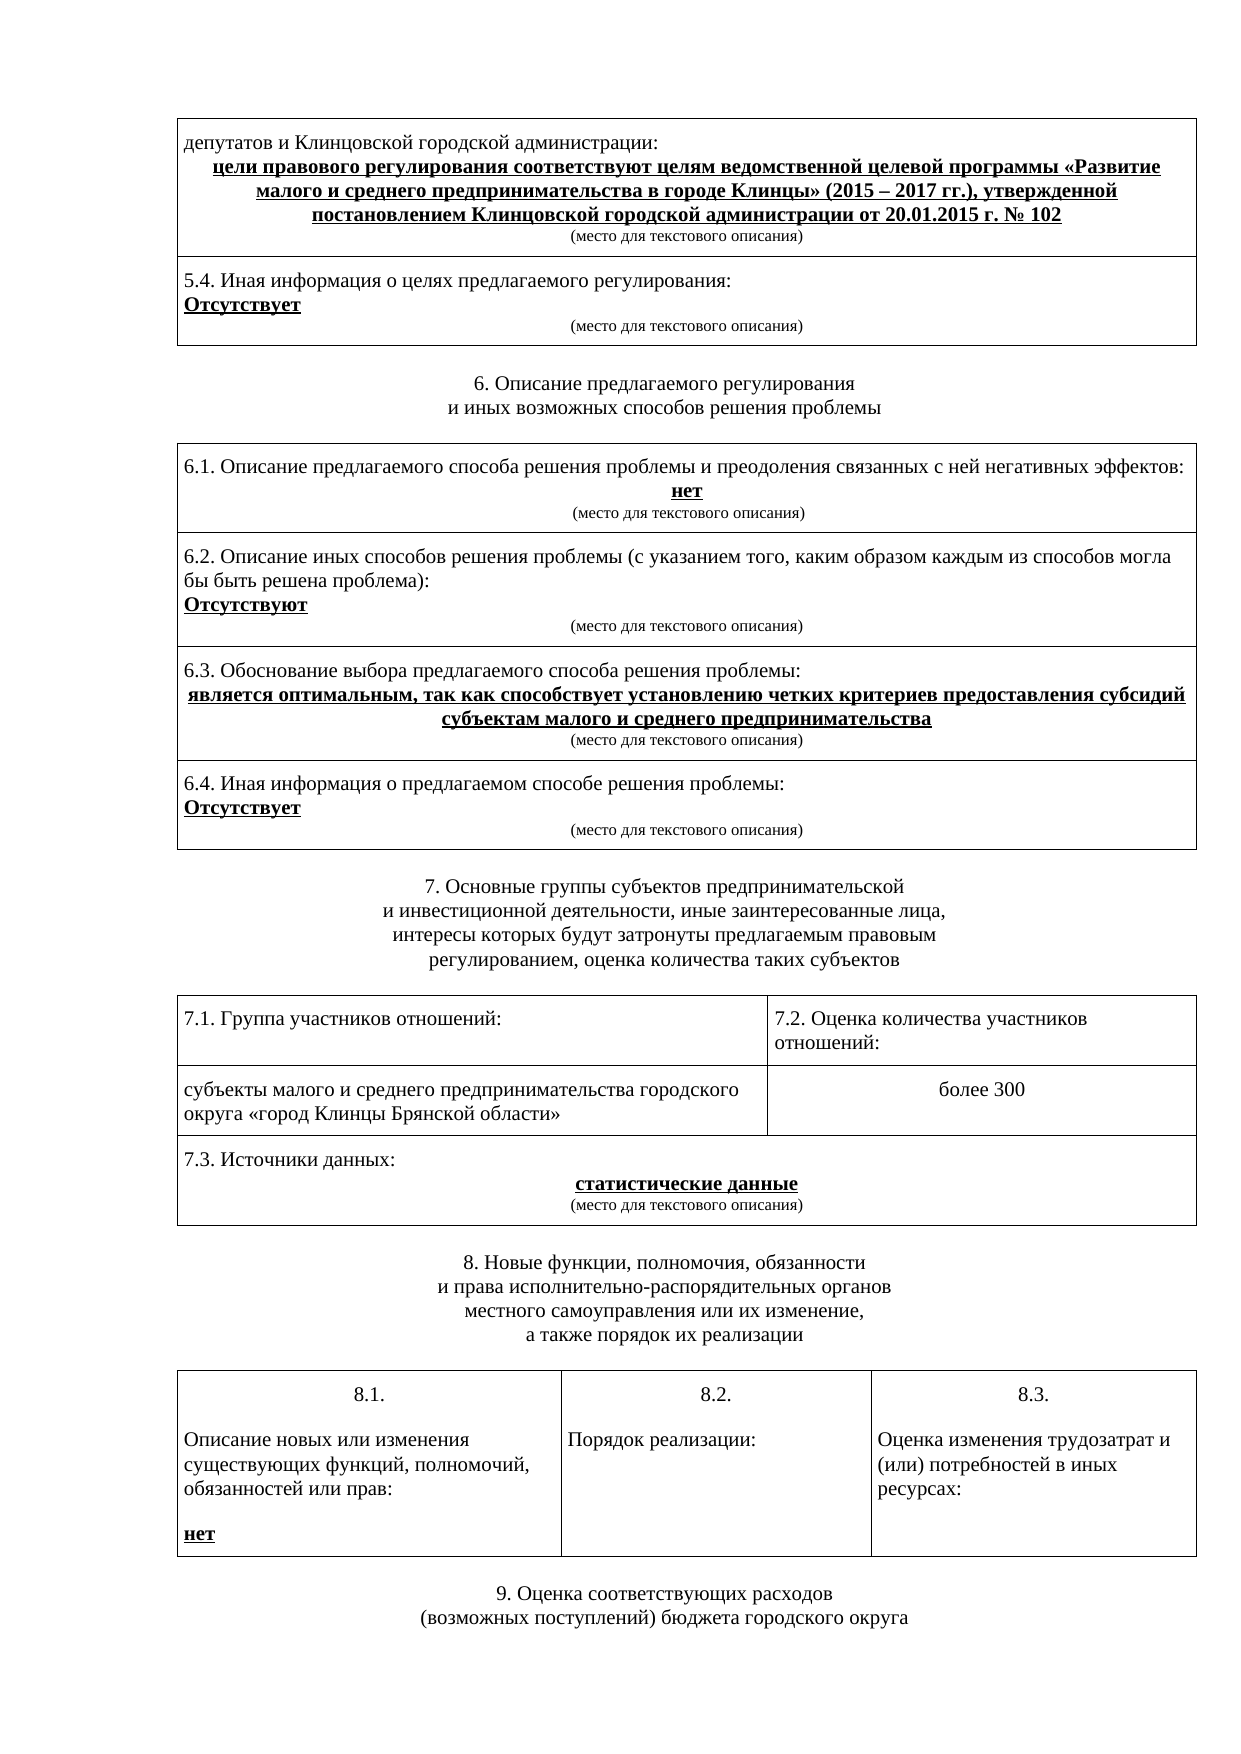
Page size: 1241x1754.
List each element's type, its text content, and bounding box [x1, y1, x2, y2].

text интересы которых будут затронуты предлагаемым правовым [177, 922, 1152, 946]
table_header 7.2. Оценка количества участников отношений: [768, 996, 1196, 1065]
text местного самоуправления или их изменение, [177, 1298, 1152, 1322]
text 7. Основные группы субъектов предпринимательской [177, 874, 1152, 898]
table_cell нет [178, 1510, 561, 1556]
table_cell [178, 119, 1196, 256]
table_header 8.2. [562, 1371, 871, 1417]
table_header 7.1. Группа участников отношений: [178, 996, 767, 1065]
text и права исполнительно-распорядительных органов [177, 1274, 1152, 1298]
table_header 8.3. [872, 1371, 1196, 1417]
table_header 6.1. Описание предлагаемого способа решения проблемы и преодоления связанных с ней негативных эффектов: нет (место для текстового описания) [178, 444, 1196, 532]
table_cell Порядок реализации: [562, 1417, 871, 1510]
table_cell Оценка изменения трудозатрат и (или) потребностей в иных ресурсах: [872, 1417, 1196, 1510]
text и иных возможных способов решения проблемы [177, 394, 1152, 419]
text и инвестиционной деятельности, иные заинтересованные лица, [177, 898, 1152, 922]
table_cell 6.2. Описание иных способов решения проблемы (с указанием того, каким образом каждым из способов могла бы быть решена проблема): Отсутствуют (место для текстового описания) [178, 533, 1196, 646]
text 9. Оценка соответствующих расходов [177, 1581, 1152, 1605]
table_cell Описание новых или изменения существующих функций, полномочий, обязанностей или прав: [178, 1417, 561, 1510]
table_header 8.1. [178, 1371, 561, 1417]
table_cell [562, 1510, 871, 1556]
table_cell более 300 [768, 1066, 1196, 1135]
table_cell 6.4. Иная информация о предлагаемом способе решения проблемы: Отсутствует (место для текстового описания) [178, 761, 1196, 849]
table_cell 7.3. Источники данных: статистические данные (место для текстового описания) [178, 1136, 1196, 1225]
text регулированием, оценка количества таких субъектов [177, 946, 1152, 971]
text 6. Описание предлагаемого регулирования [177, 371, 1152, 394]
table_cell 6.3. Обоснование выбора предлагаемого способа решения проблемы: является оптимальным, так как способствует установлению четких критериев предоставления субсидий субъектам малого и среднего предпринимательства (место для текстового описания) [178, 647, 1196, 759]
table_cell [872, 1510, 1196, 1556]
table_cell 5.4. Иная информация о целях предлагаемого регулирования: Отсутствует (место для текстового описания) [178, 257, 1196, 345]
text 8. Новые функции, полномочия, обязанности [177, 1250, 1152, 1274]
table_cell субъекты малого и среднего предпринимательства городского округа «город Клинцы Брянской области» [178, 1066, 767, 1135]
text (возможных поступлений) бюджета городского округа [177, 1605, 1152, 1629]
text а также порядок их реализации [177, 1322, 1152, 1346]
